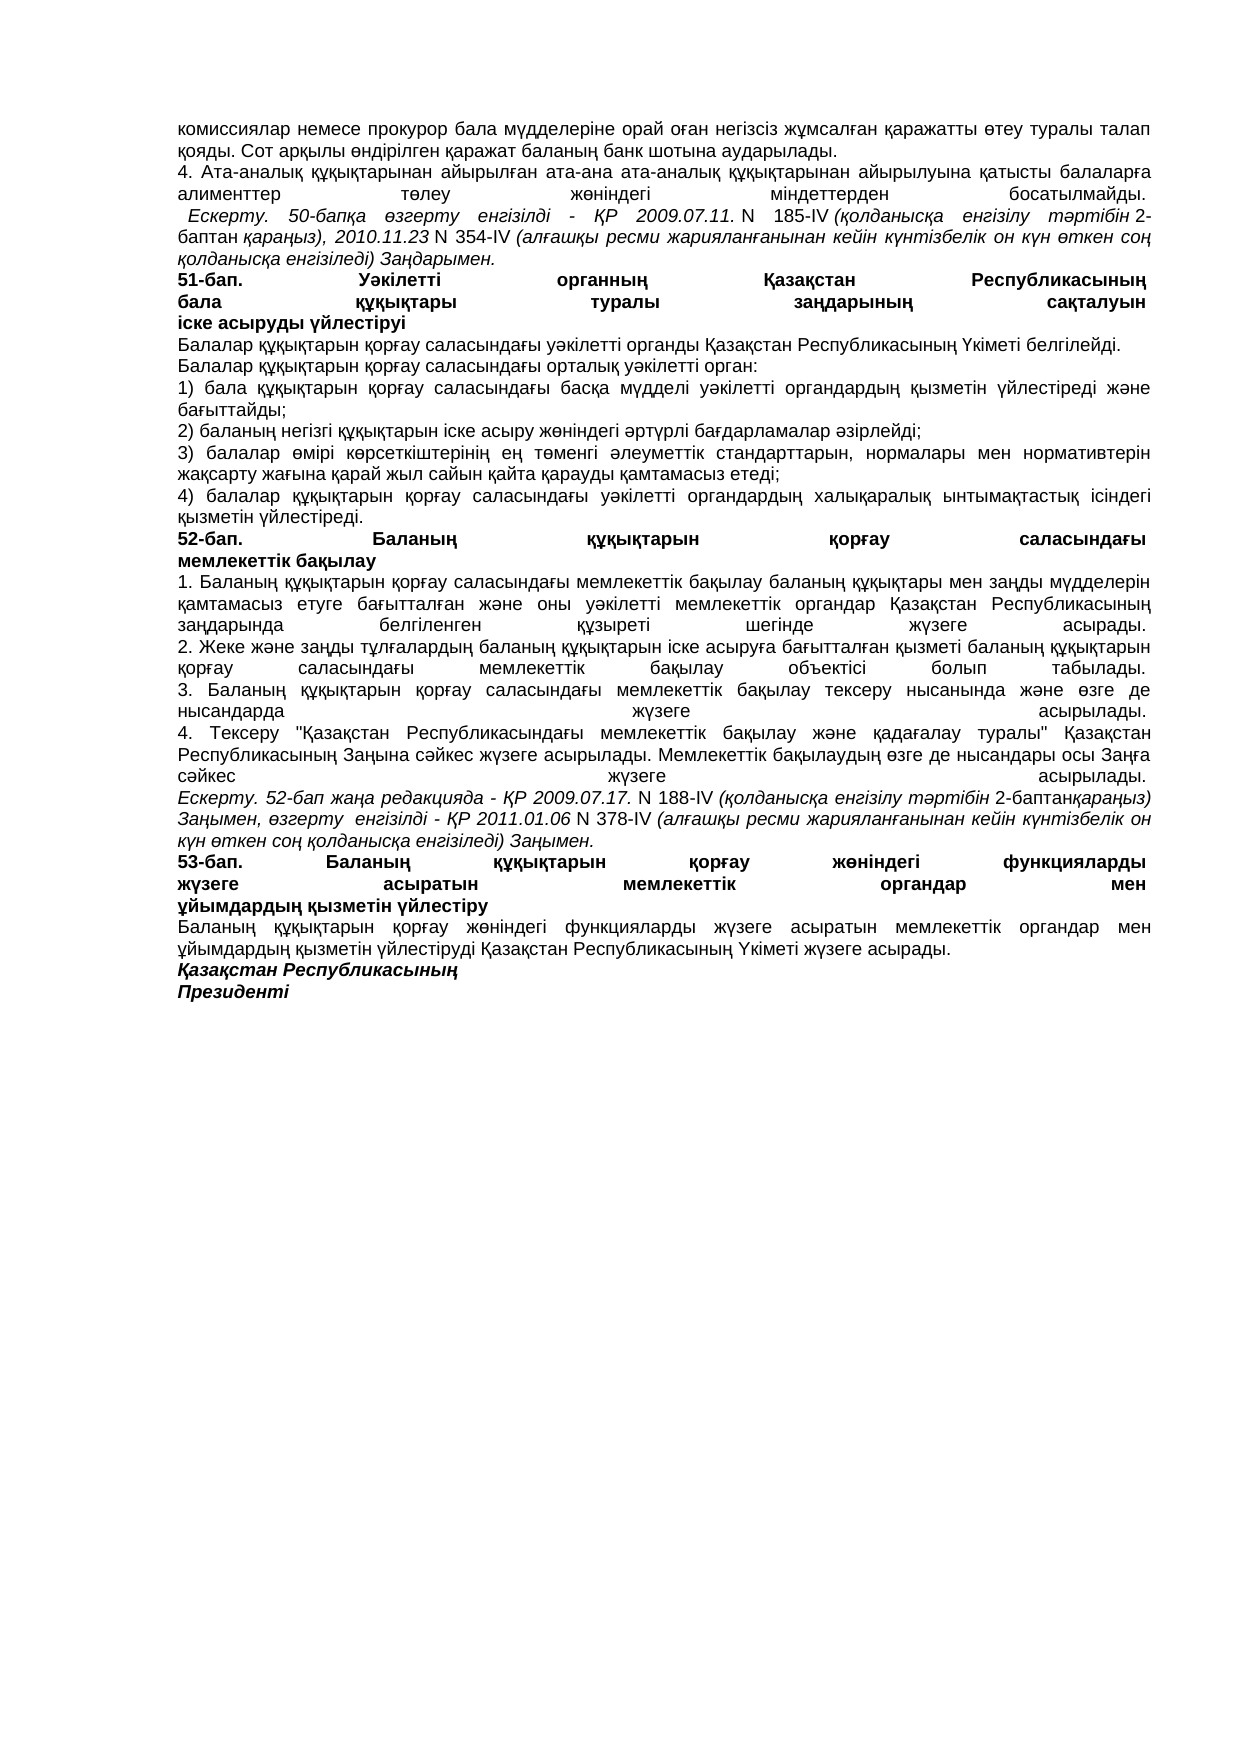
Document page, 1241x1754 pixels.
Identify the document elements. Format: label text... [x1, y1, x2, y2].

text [177, 118, 1152, 161]
text Баланың құқықтарын қорғау жөнiндегi функцияларды жүзеге асыратын мемлекеттiк органдар мен ұйымдардың қызметiн үйлестiрудi Қазақстан Республикасының Yкiметi жүзеге асырады. [177, 916, 1152, 959]
text Балалар құқықтарын қорғау саласындағы орталық уәкiлеттi орган: [177, 355, 1152, 377]
text 2) баланың негiзгi құқықтарын iске асыру жөнiндегi әртүрлi бағдарламалар әзiрлейдi; [177, 420, 1152, 442]
text 51-бап. Уәкiлеттi органның Қазақстан Республикасының бала құқықтары туралы заңдарының сақталуын iске асыруды үйлестiруi [177, 269, 1152, 334]
text 4) балалар құқықтарын қорғау саласындағы уәкiлеттi органдардың халықаралық ынтымақтастық iсiндегi қызметiн үйлестiредi. [177, 485, 1152, 528]
text Балалар құқықтарын қорғау саласындағы уәкiлеттi органды Қазақстан Республикасының Үкiметi белгiлейдi. [177, 334, 1152, 355]
text 4. Ата-аналық құқықтарынан айырылған ата-ана ата-аналық құқықтарынан айырылуына қатысты балаларға алименттер төлеу жөнiндегi мiндеттерден босатылмайды. Ескерту. 50-бапқа өзгерту енгiзiлдi - ҚР 2009.07.11. N 185-IV (қолданысқа енгiзiлу тәртiбiн 2-баптан қараңыз), 2010.11.23 N 354-IV (алғашқы ресми жарияланғанынан кейiн күнтiзбелiк он күн өткен соң қолданысқа енгiзiледi) Заңдарымен. [177, 161, 1152, 269]
text 52-бап. Баланың құқықтарын қорғау саласындағы мемлекеттiк бақылау [177, 528, 1152, 571]
text 1) бала құқықтарын қорғау саласындағы басқа мүдделi уәкiлеттi органдардың қызметiн үйлестiредi және бағыттайды; [177, 377, 1152, 420]
text Қазақстан Республикасының [177, 959, 1152, 981]
text 3) балалар өмiрi көрсеткiштерiнiң ең төменгi әлеуметтiк стандарттарын, нормалары мен нормативтерiн жақсарту жағына қарай жыл сайын қайта қарауды қамтамасыз етедi; [177, 442, 1152, 485]
text Президентi [177, 981, 1152, 1002]
text 53-бап. Баланың құқықтарын қорғау жөнiндегi функцияларды жүзеге асыратын мемлекеттiк органдар мен ұйымдардың қызметiн үйлестiру [177, 851, 1152, 916]
text 1. Баланың құқықтарын қорғау саласындағы мемлекеттiк бақылау баланың құқықтары мен заңды мүдделерiн қамтамасыз етуге бағытталған және оны уәкiлеттi мемлекеттiк органдар Қазақстан Республикасының заңдарында белгiленген құзыретi шегiнде жүзеге асырады. 2. Жеке және заңды тұлғалардың баланың құқықтарын iске асыруға бағытталған қызметi баланың құқықтарын қорғау саласындағы мемлекеттiк бақылау объектiсi болып табылады. 3. Баланың құқықтарын қорғау саласындағы мемлекеттiк бақылау тексеру нысанында және өзге де нысандарда жүзеге асырылады. 4. Тексеру "Қазақстан Республикасындағы мемлекеттiк бақылау және қадағалау туралы" Қазақстан Республикасының Заңына сәйкес жүзеге асырылады. Мемлекеттiк бақылаудың өзге де нысандары осы Заңға сәйкес жүзеге асырылады. Ескерту. 52-бап жаңа редакцияда - ҚР 2009.07.17. N 188-IV (қолданысқа енгiзiлу тәртiбiн 2-баптанқараңыз) Заңымен, өзгерту енгiзiлдi - ҚР 2011.01.06 N 378-IV (алғашқы ресми жарияланғанынан кейiн күнтiзбелiк он күн өткен соң қолданысқа енгiзiледi) Заңымен. [177, 571, 1152, 851]
